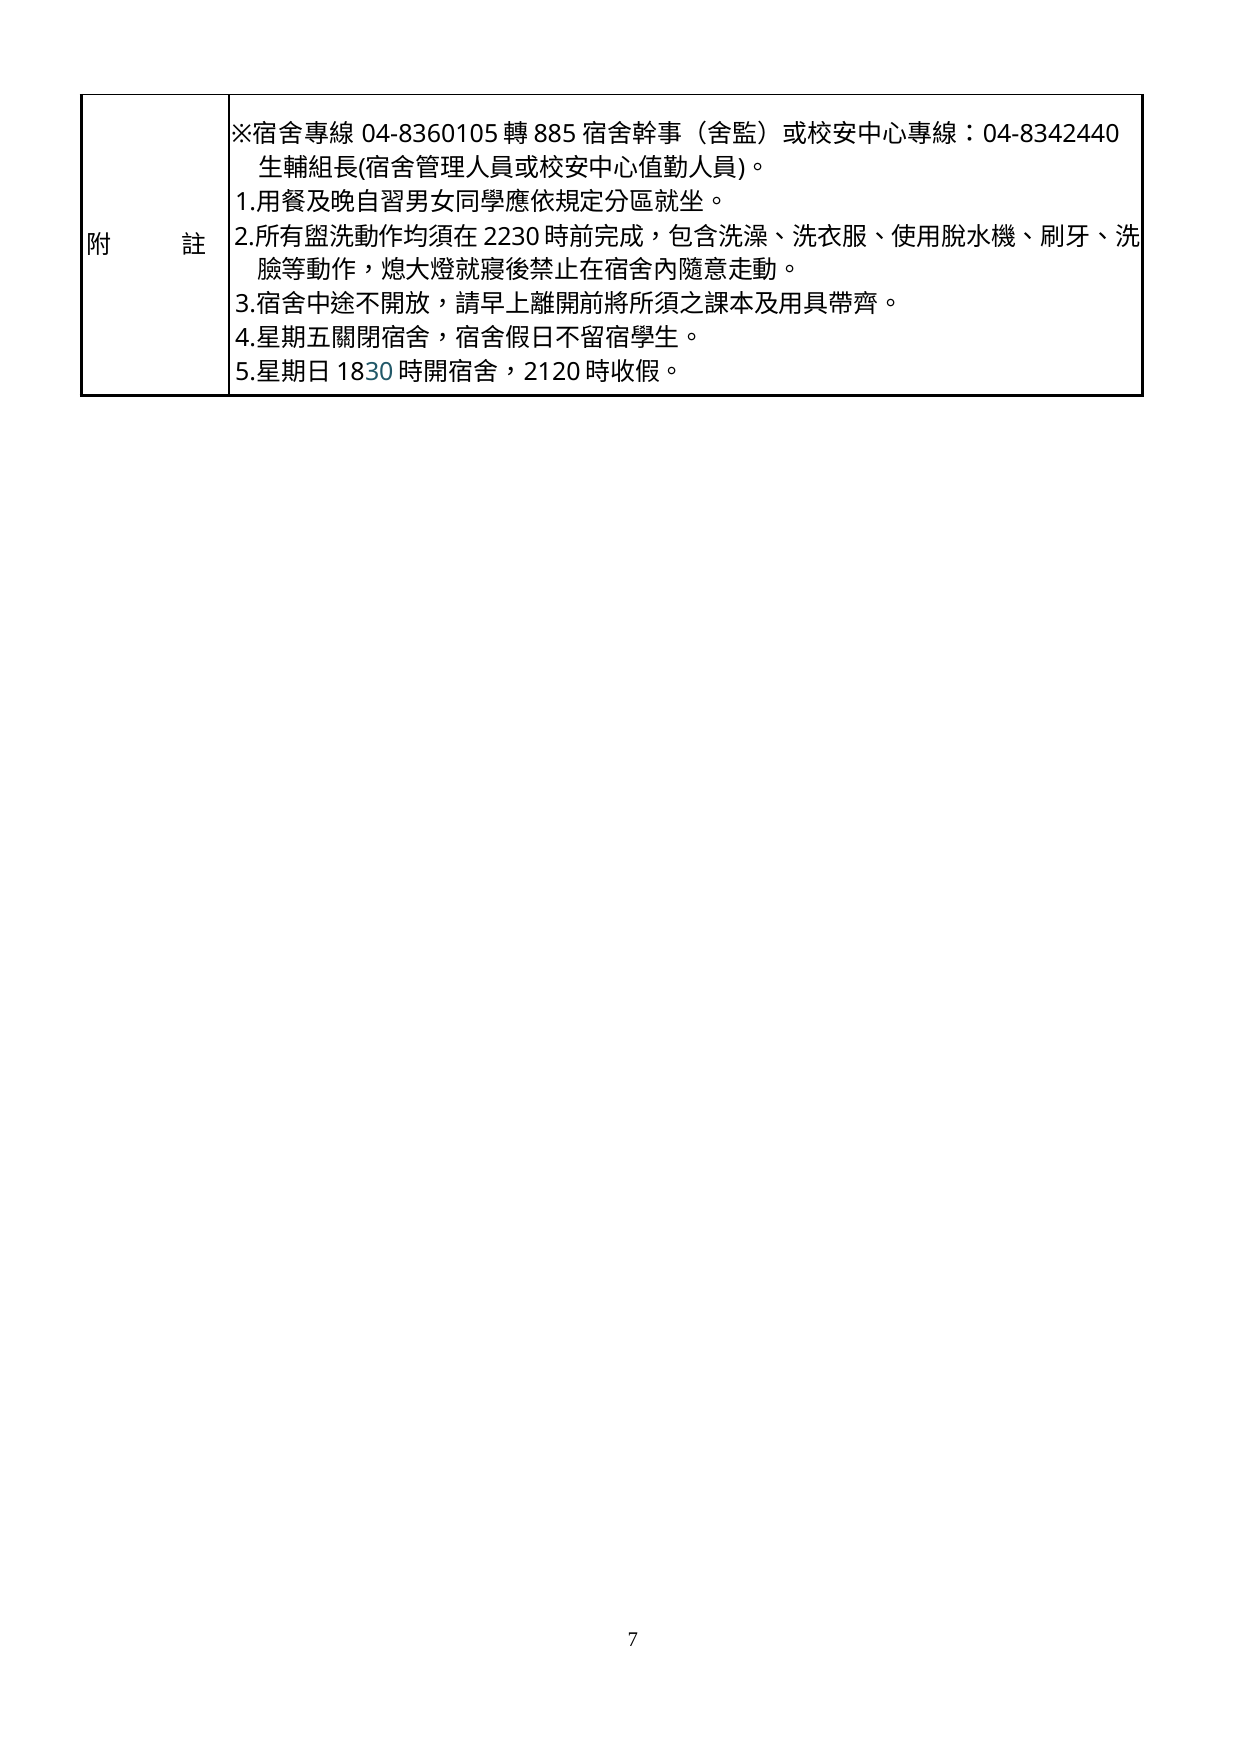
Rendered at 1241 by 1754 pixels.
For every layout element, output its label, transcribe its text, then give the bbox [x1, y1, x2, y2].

table_cell 註 [140, 95, 228, 394]
table_cell ※宿舍專線 04-8360105轉885 宿舍幹事（舍監）或校安中心專線：04-8342440生輔組長(宿舍管理人員或校安中心值勤人員)。 1.用餐及晚自習男女同學應依規定分區就坐。 2.所有盥洗動作均須在2230時前完成，包含洗澡、洗衣服、使用脫水機、刷牙、洗臉等動作，熄大燈就寢後禁止在宿舍內隨意走動。 3.宿舍中途不開放，請早上離開前將所須之課本及用具帶齊。 4.星期五關閉宿舍，宿舍假日不留宿學生。 5.星期日1830時開宿舍，2120時收假。 [230, 95, 1141, 394]
table_cell 附 [83, 95, 140, 394]
